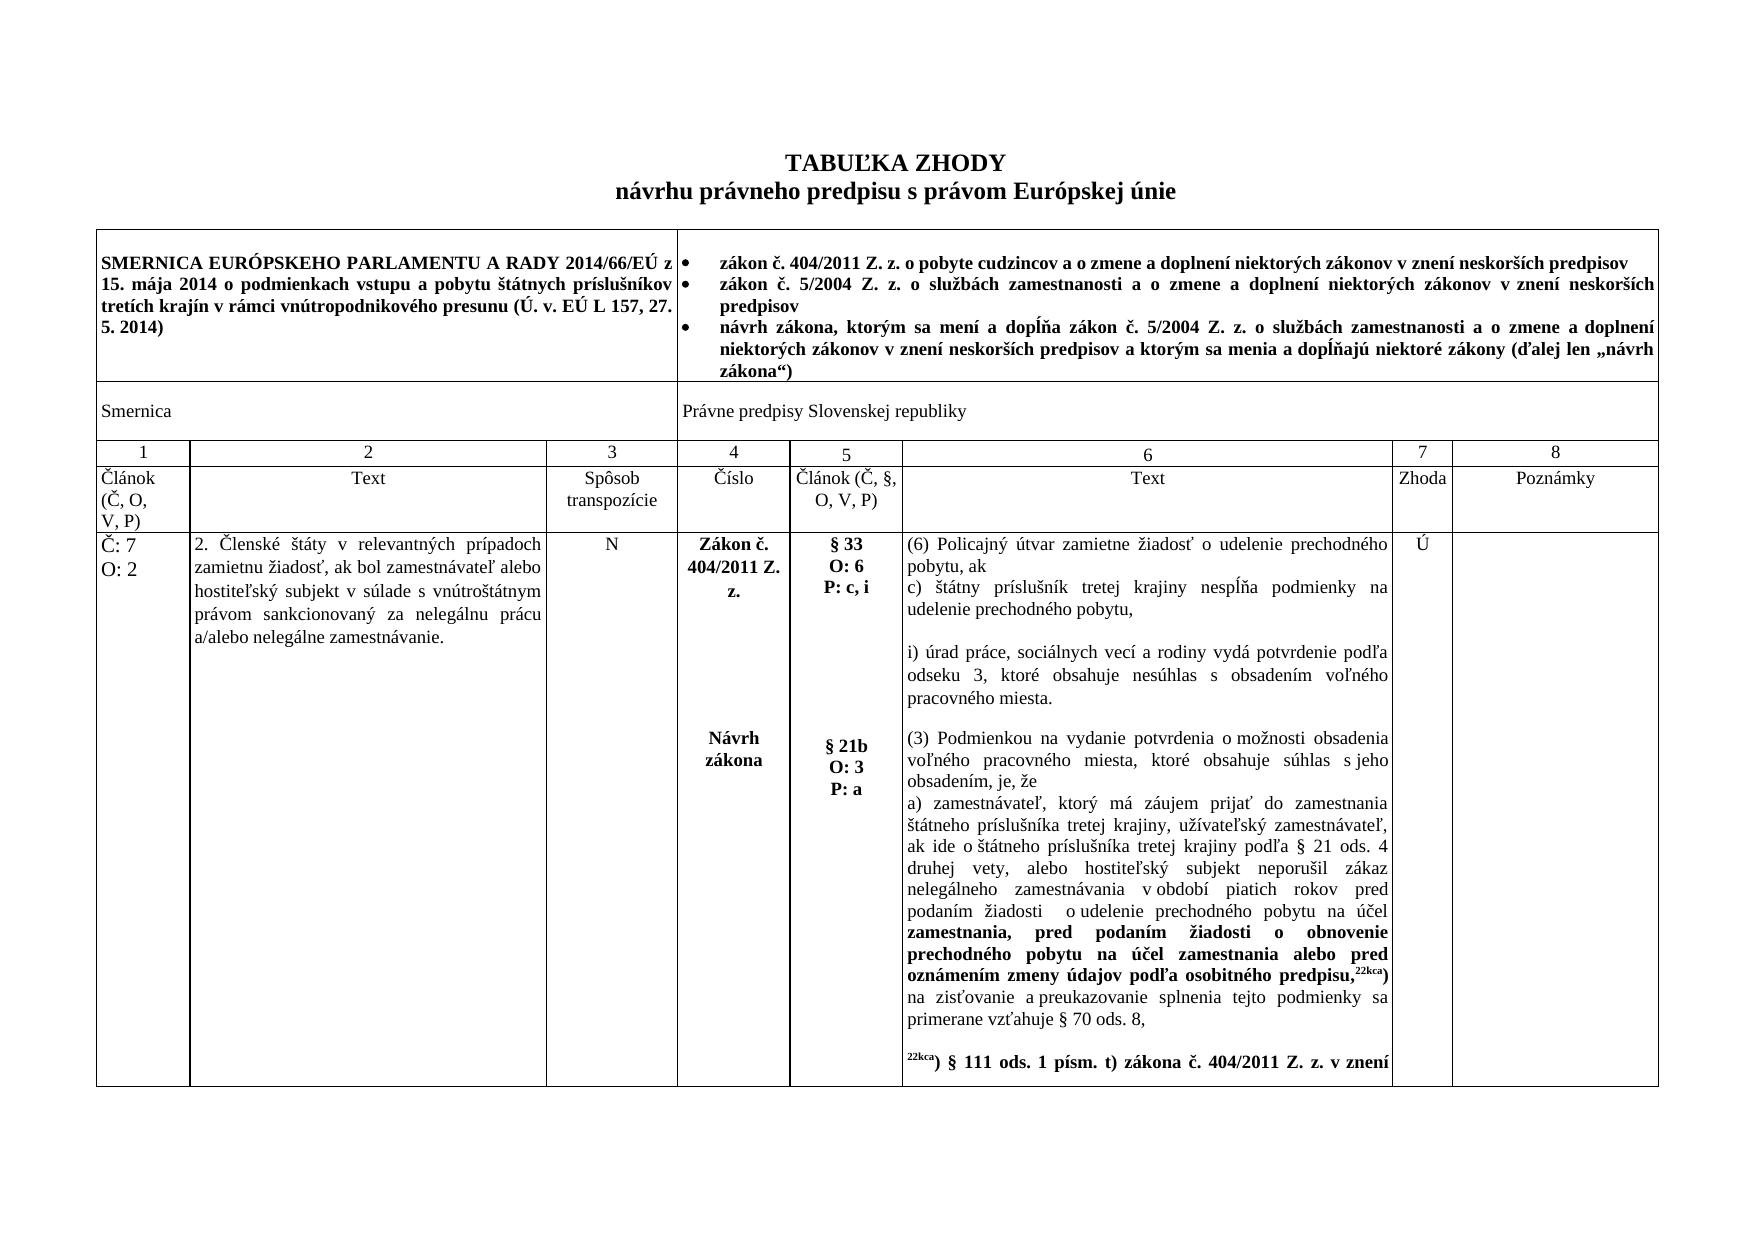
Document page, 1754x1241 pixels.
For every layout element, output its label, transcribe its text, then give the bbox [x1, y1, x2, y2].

table_cell 3 [547, 441, 677, 466]
table_cell 5 [791, 441, 902, 466]
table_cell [791, 533, 902, 1086]
text TABUĽKA ZHODY [185, 148, 1606, 176]
table_cell 2 [191, 441, 546, 466]
table_cell Spôsob transpozície [547, 467, 677, 532]
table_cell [678, 533, 789, 1086]
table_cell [191, 533, 546, 1086]
table_header zákon č. 404/2011 Z. z. o pobyte cudzincov a o zmene a doplnení niektorých zákonov v znení neskorších predpisov zákon č. 5/2004 Z. z. o službách zamestnanosti a o zmene a doplnení niektorých zákonov v znení neskorších predpisov návrh zákona, ktorým sa mení a dopĺňa zákon č. 5/2004 Z. z. o službách zamestnanosti a o zmene a doplnení niektorých zákonov v znení neskorších predpisov a ktorým sa menia a dopĺňajú niektoré zákony (ďalej len „návrh zákona“) [678, 230, 1658, 381]
table_cell Smernica [97, 382, 677, 440]
table_cell 4 [678, 441, 789, 466]
table_cell [1453, 533, 1658, 1086]
table_cell 1 [97, 441, 189, 466]
table_cell Ú [1393, 533, 1452, 1086]
table_cell Text [191, 467, 546, 532]
table_cell Č: 7 O: 2 [97, 533, 189, 1086]
table_cell Zhoda [1393, 467, 1452, 532]
table_cell Článok (Č, O, V, P) [97, 467, 189, 532]
table_cell Text [903, 467, 1392, 532]
table_cell Článok (Č, §, O, V, P) [791, 467, 902, 532]
table_cell N [547, 533, 677, 1086]
table_cell 7 [1393, 441, 1452, 466]
table_cell Číslo [678, 467, 789, 532]
text návrhu právneho predpisu s právom Európskej únie [185, 176, 1606, 205]
table_cell Právne predpisy Slovenskej republiky [678, 382, 1658, 440]
table_cell 8 [1453, 441, 1658, 466]
table_cell Poznámky [1453, 467, 1658, 532]
table_cell 6 [903, 441, 1392, 466]
table_header SMERNICA EURÓPSKEHO PARLAMENTU A RADY 2014/66/EÚ z 15. mája 2014 o podmienkach vstupu a pobytu štátnych príslušníkov tretích krajín v rámci vnútropodnikového presunu (Ú. v. EÚ L 157, 27. 5. 2014) [97, 230, 677, 381]
